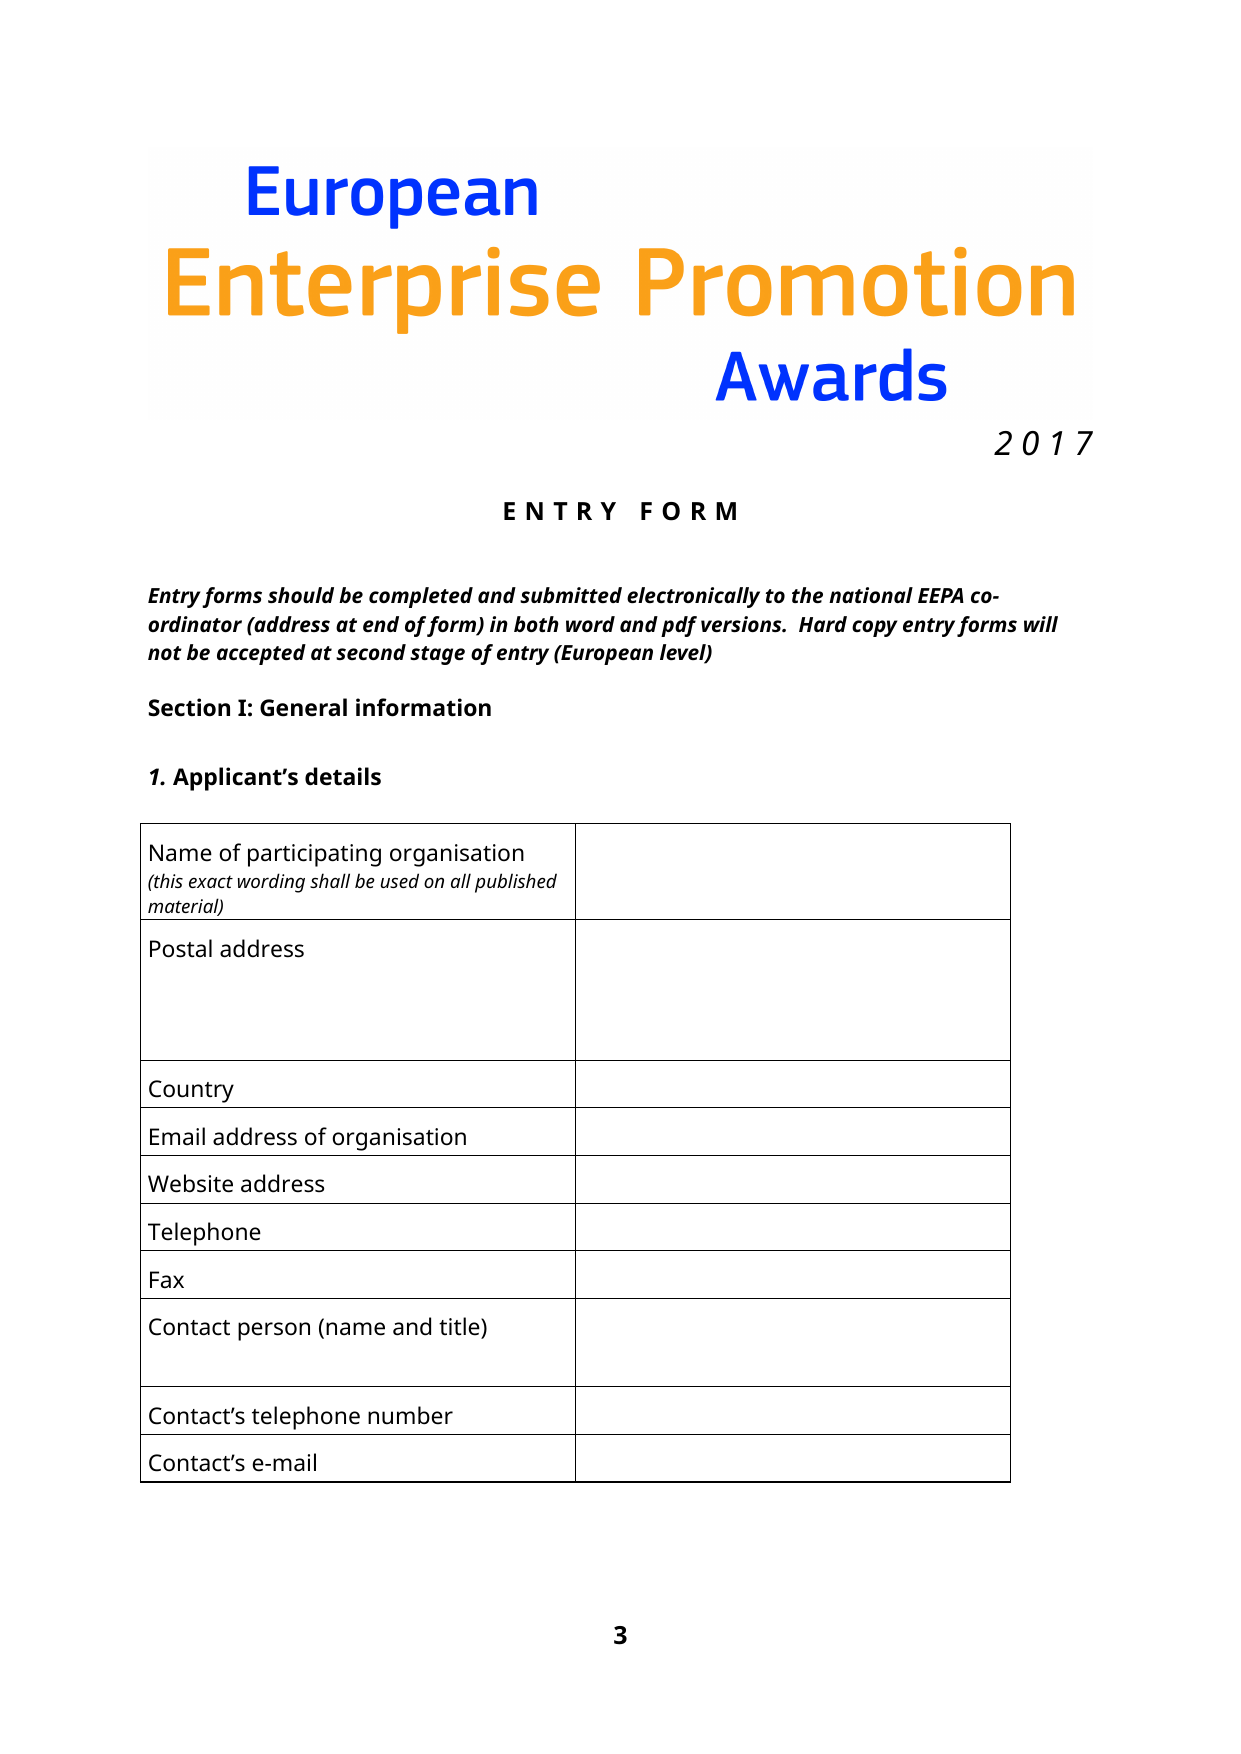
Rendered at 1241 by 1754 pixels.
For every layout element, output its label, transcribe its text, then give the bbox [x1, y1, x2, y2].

table_cell [576, 1299, 1010, 1386]
subtitle Entry forms should be completed and submitted electronically to the national EEPA co-ordinator (address at end of form) in both word and pdf versions. Hard copy entry forms will not be accepted at second stage of entry (European level) [148, 582, 1092, 667]
table_header Name of participating organisation (this exact wording shall be used on all published material) [141, 824, 575, 919]
table_cell [576, 1204, 1010, 1250]
table_cell Website address [141, 1156, 575, 1202]
table_cell Contact person (name and title) [141, 1299, 575, 1386]
table_cell Contact’s telephone number [141, 1387, 575, 1434]
table_cell [576, 1061, 1010, 1107]
text 2017 [148, 420, 1092, 465]
subtitle ENTRY FORM [148, 494, 1092, 528]
text 1. Applicant’s details [148, 761, 1092, 792]
table_cell Telephone [141, 1204, 575, 1250]
picture [147, 147, 1093, 420]
table_cell [576, 1108, 1010, 1155]
table_cell Contact’s e-mail [141, 1435, 575, 1481]
table_cell Fax [141, 1251, 575, 1298]
table_cell [576, 1435, 1010, 1481]
table_cell Country [141, 1061, 575, 1107]
table_cell [576, 920, 1010, 1060]
table_cell Postal address [141, 920, 575, 1060]
table_cell [576, 1156, 1010, 1202]
table_cell [576, 1251, 1010, 1298]
table_cell Email address of organisation [141, 1108, 575, 1155]
table_header [576, 824, 1010, 919]
subtitle Section I: General information [148, 692, 1092, 723]
table_cell [576, 1387, 1010, 1434]
